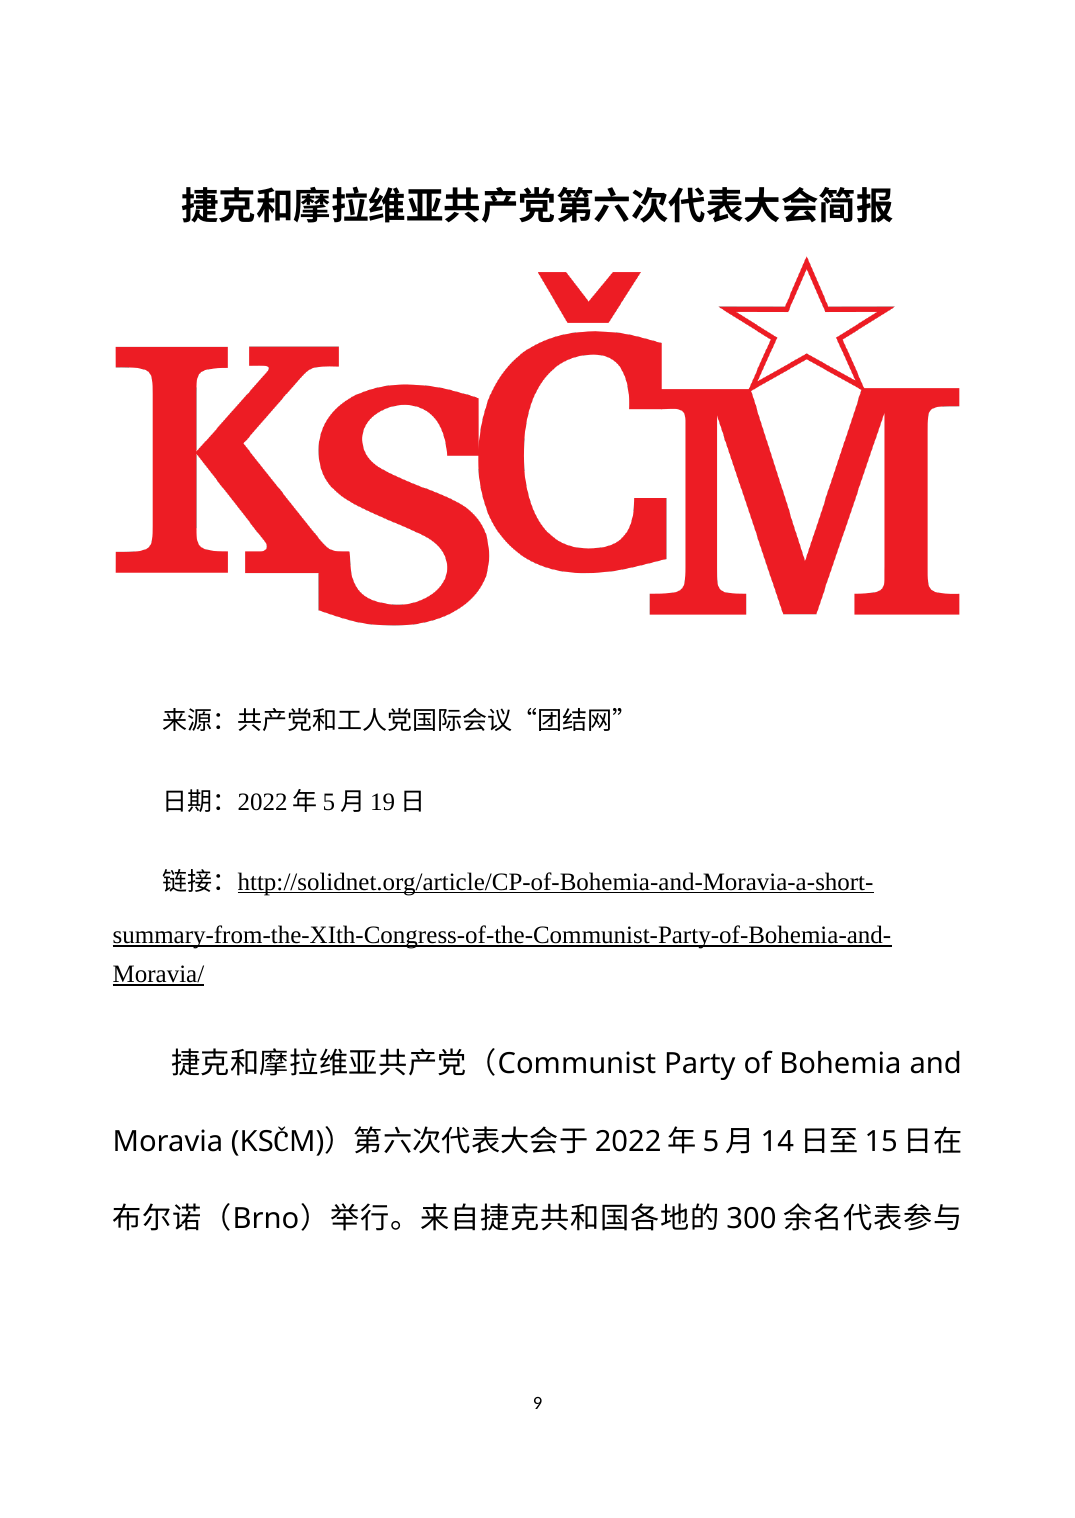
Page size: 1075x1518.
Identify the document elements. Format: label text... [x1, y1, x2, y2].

text 日期：2022年5月19日 [112, 767, 962, 832]
picture [115, 256, 960, 626]
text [112, 1028, 962, 1249]
text 来源：共产党和工人党国际会议“团结网” [112, 686, 962, 751]
text 链接：http://solidnet.org/article/CP-of-Bohemia-and-Moravia-a-short-summary-from-the-XIth-Congress-of-the-Communist-Party-of-Bohemia-and-Moravia/ [112, 847, 962, 990]
subtitle 捷克和摩拉维亚共产党第六次代表大会简报 [112, 171, 962, 236]
